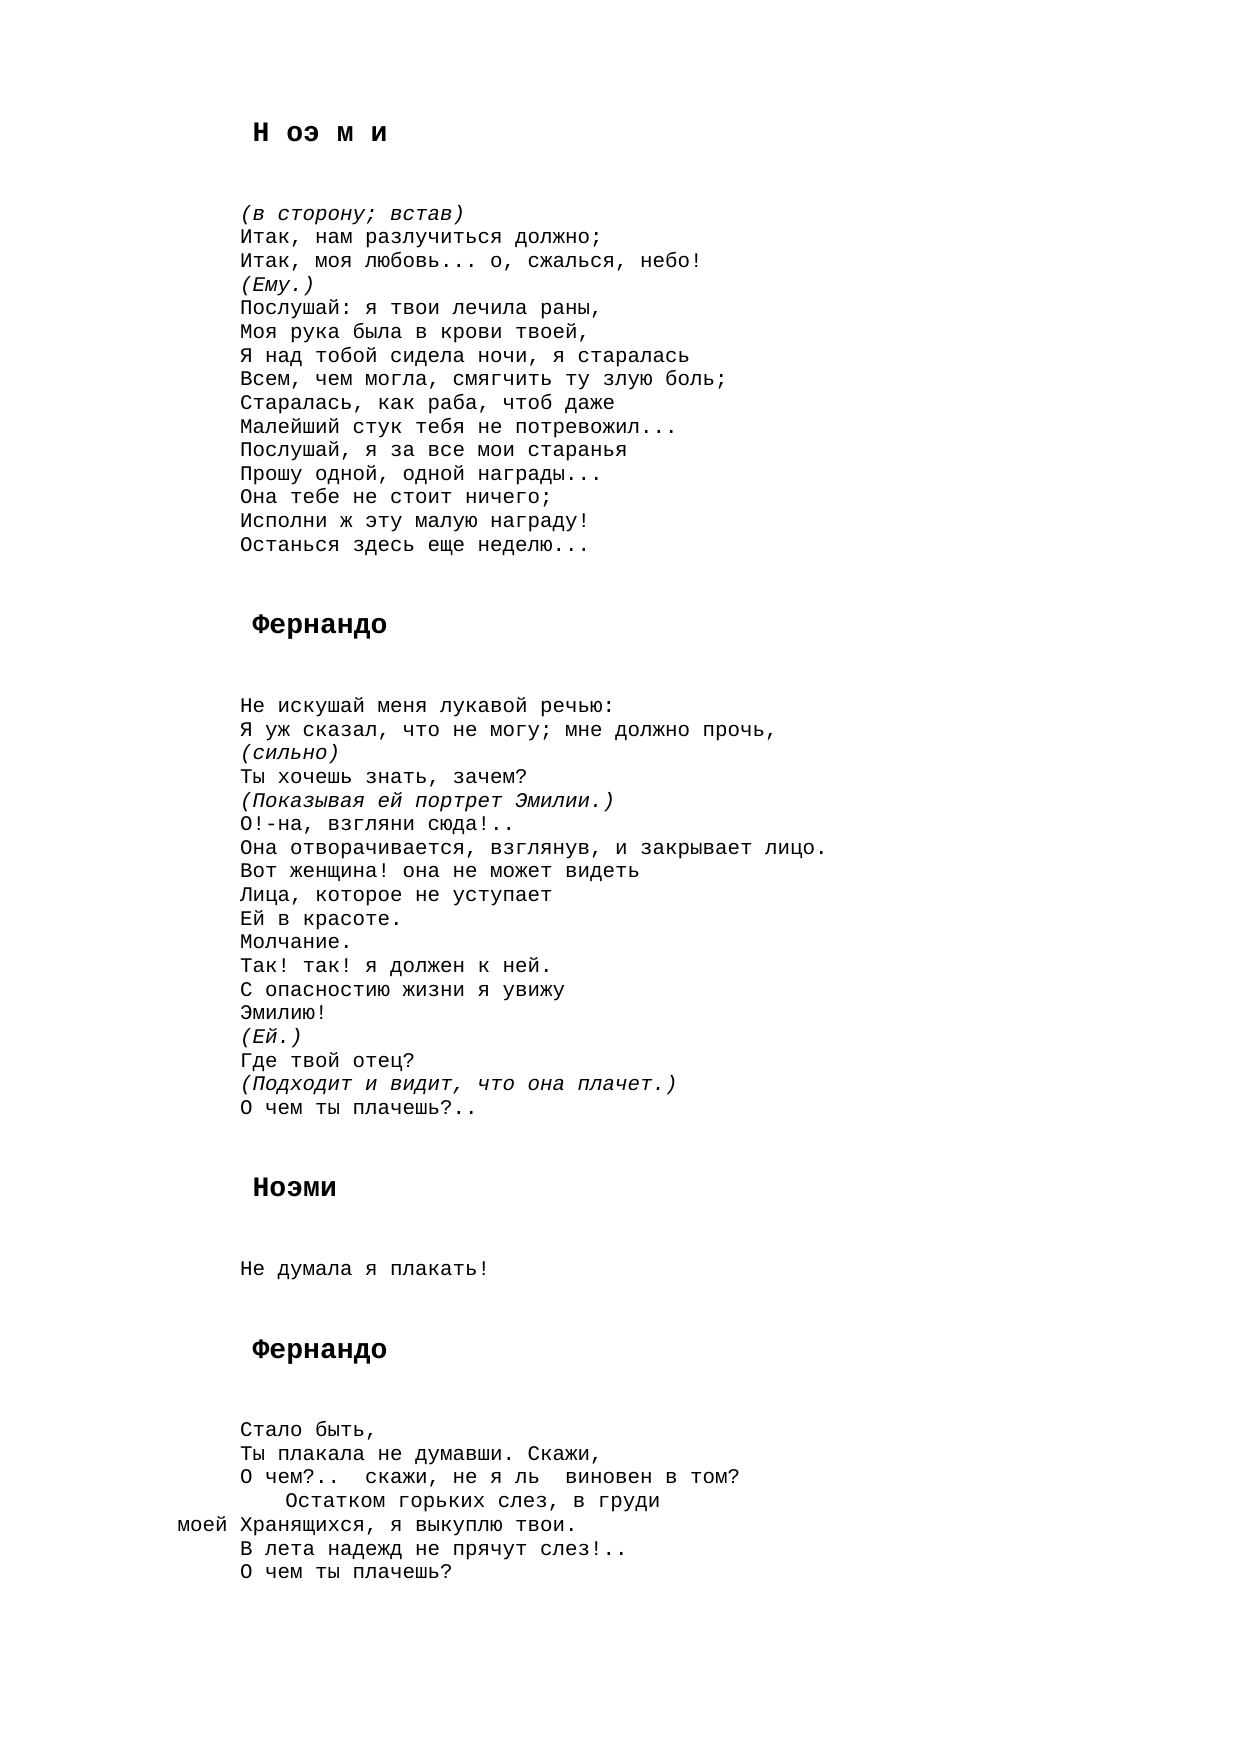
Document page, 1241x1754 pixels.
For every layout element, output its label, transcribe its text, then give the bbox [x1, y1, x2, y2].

text Я над тобой сидела ночи, я старалась [177, 345, 1152, 368]
text О чем ты плачешь? [177, 1561, 1152, 1585]
text О!-на, взгляни сюда!.. [177, 813, 1152, 837]
text (Показывая ей портрет Эмилии.) [177, 789, 1152, 813]
text Всем, чем могла, смягчить ту злую боль; [177, 368, 1152, 392]
text (сильно) [177, 742, 1152, 766]
text (в сторону; встав) [177, 203, 1152, 226]
text Старалась, как раба, чтоб даже [177, 392, 1152, 416]
text Послушай, я за все мои старанья [177, 439, 1152, 463]
text В лета надежд не прячут слез!.. [177, 1537, 1152, 1561]
text Не искушай меня лукавой речью: [177, 695, 1152, 719]
text Н оэ м и [252, 118, 1152, 150]
text Так! так! я должен к ней. [177, 955, 1152, 979]
text моей Хранящихся, я выкуплю твои. [177, 1514, 1152, 1537]
text Итак, моя любовь... о, сжалься, небо! [177, 250, 1152, 274]
text Ноэми [252, 1173, 1152, 1205]
text (Подходит и видит, что она плачет.) [177, 1073, 1152, 1097]
text С опасностию жизни я увижу [177, 979, 1152, 1002]
text Остатком горьких слез, в груди [177, 1490, 1152, 1514]
text О чем ты плачешь?.. [177, 1097, 1152, 1121]
text Прошу одной, одной награды... [177, 463, 1152, 487]
text Эмилию! [177, 1002, 1152, 1026]
text Послушай: я твои лечила раны, [177, 297, 1152, 321]
text Фернандо [252, 610, 1152, 642]
text Фернандо [252, 1334, 1152, 1366]
text Исполни ж эту малую награду! [177, 510, 1152, 534]
text (Ей.) [177, 1026, 1152, 1050]
text (Ему.) [177, 274, 1152, 297]
text Она тебе не стоит ничего; [177, 487, 1152, 510]
text Молчание. [177, 931, 1152, 955]
text Не думала я плакать! [177, 1258, 1152, 1282]
text Ты хочешь знать, зачем? [177, 766, 1152, 789]
text О чем?.. скажи, не я ль виновен в том? [177, 1467, 1152, 1490]
text Моя рука была в крови твоей, [177, 321, 1152, 345]
text Вот женщина! она не может видеть [177, 861, 1152, 884]
text Ты плакала не думавши. Скажи, [177, 1443, 1152, 1467]
text Стало быть, [177, 1419, 1152, 1443]
text Малейший стук тебя не потревожил... [177, 416, 1152, 439]
text Где твой отец? [177, 1050, 1152, 1073]
text Лица, которое не уступает [177, 884, 1152, 908]
text Останься здесь еще неделю... [177, 534, 1152, 557]
text Итак, нам разлучиться должно; [177, 226, 1152, 250]
text Она отворачивается, взглянув, и закрывает лицо. [177, 837, 1152, 861]
text Ей в красоте. [177, 908, 1152, 931]
text Я уж сказал, что не могу; мне должно прочь, [177, 719, 1152, 742]
